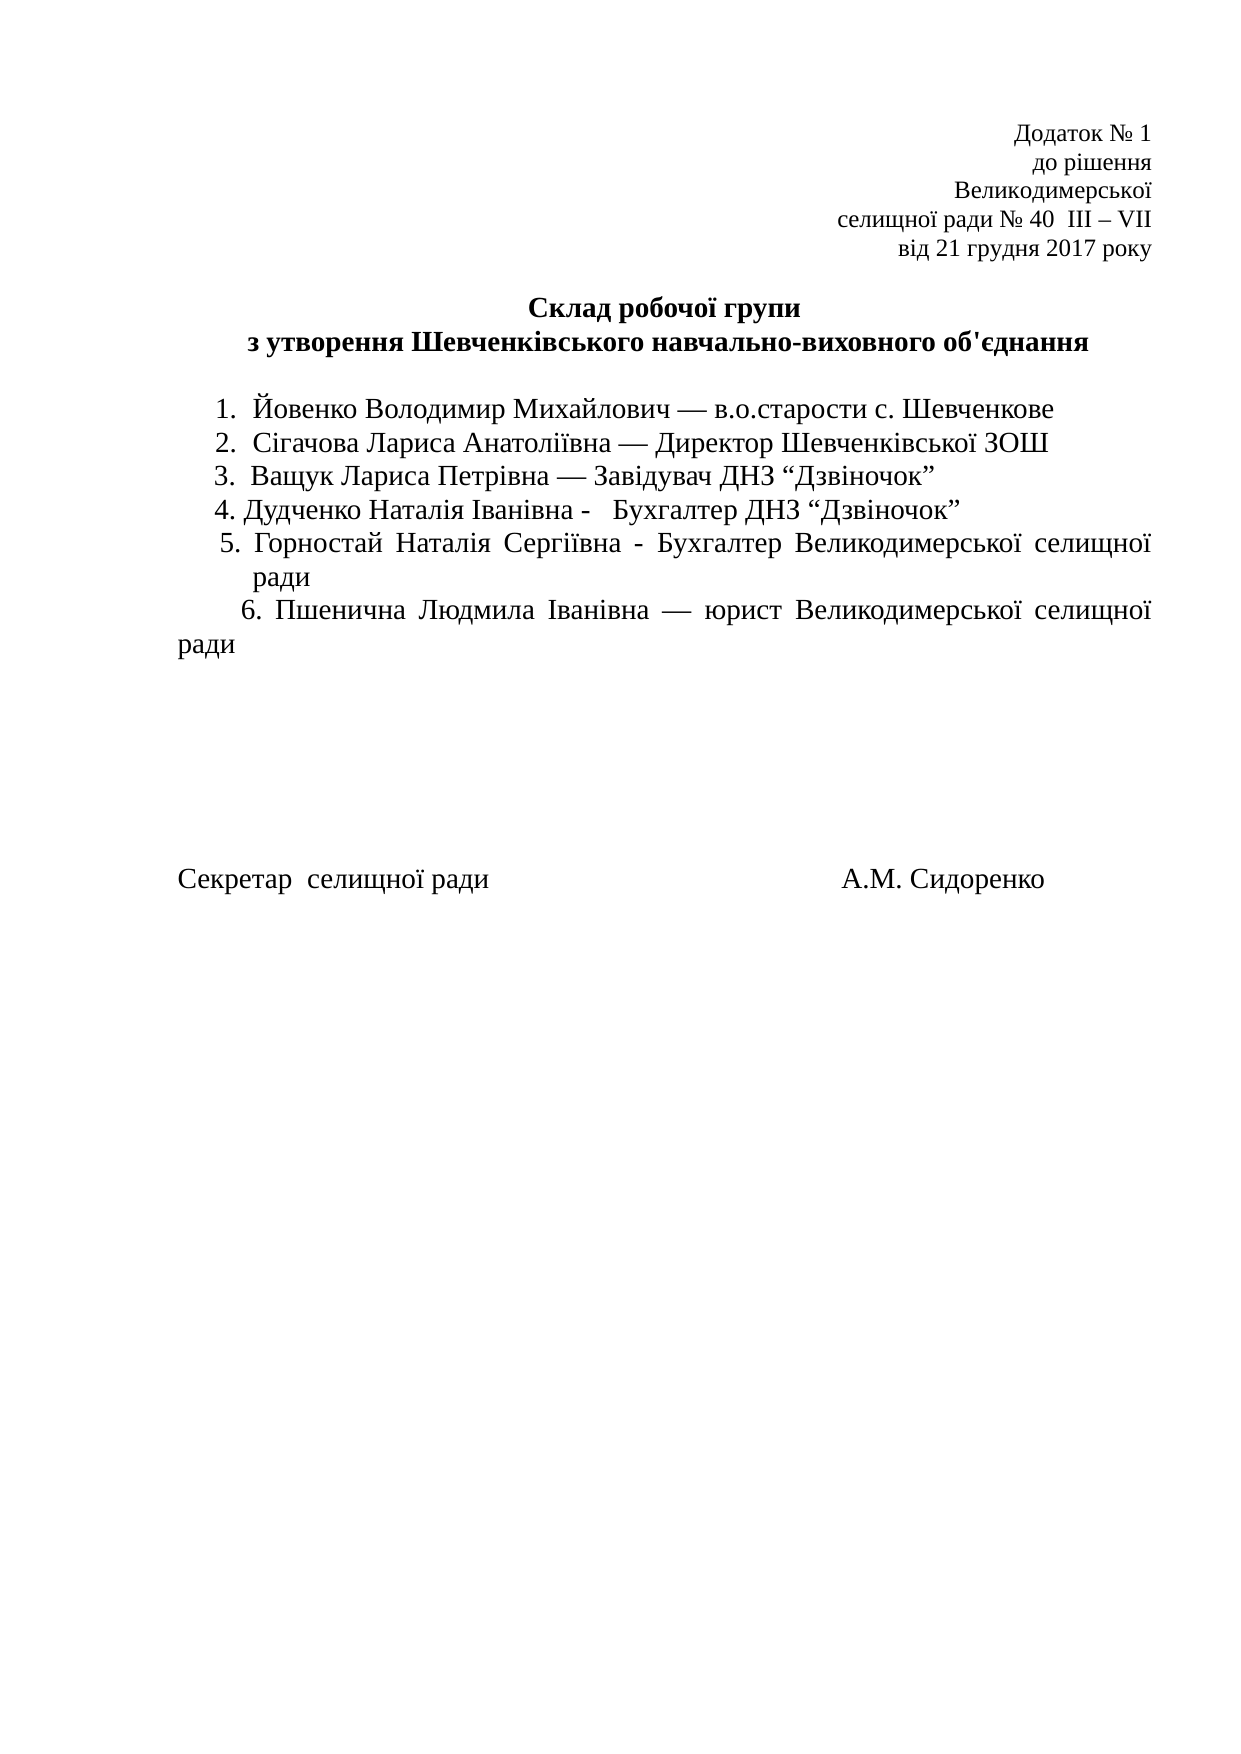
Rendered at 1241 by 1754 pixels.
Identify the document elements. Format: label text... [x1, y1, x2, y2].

list Сігачова Лариса Анатоліївна — Директор Шевченківської ЗОШ [215, 425, 1152, 458]
text 6. Пшенична Людмила Іванівна — юрист Великодимерської селищної ради [177, 592, 1152, 659]
text до рішення [177, 147, 1152, 176]
text селищної ради № 40 IІІ – VІІ [690, 204, 1152, 233]
text Великодимерської [690, 176, 1152, 204]
text з утворення Шевченківського навчально-виховного об'єднання [177, 324, 1152, 358]
list Йовенко Володимир Михайлович — в.о.старости с. Шевченкове [215, 391, 1152, 425]
text 3. Ващук Лариса Петрівна — Завідувач ДНЗ “Дзвіночок” [177, 458, 1152, 492]
text Склад робочої групи [177, 291, 1152, 324]
text 4. Дудченко Наталія Іванівна - Бухгалтер ДНЗ “Дзвіночок” [207, 492, 1152, 525]
text 5. Горностай Наталія Сергіївна - Бухгалтер Великодимерської селищної ради [207, 525, 1152, 592]
text від 21 грудня 2017 року [690, 233, 1152, 262]
text Додаток № 1 [177, 118, 1152, 147]
text Секретар селищної ради А.М. Сидоренко [177, 861, 1152, 894]
